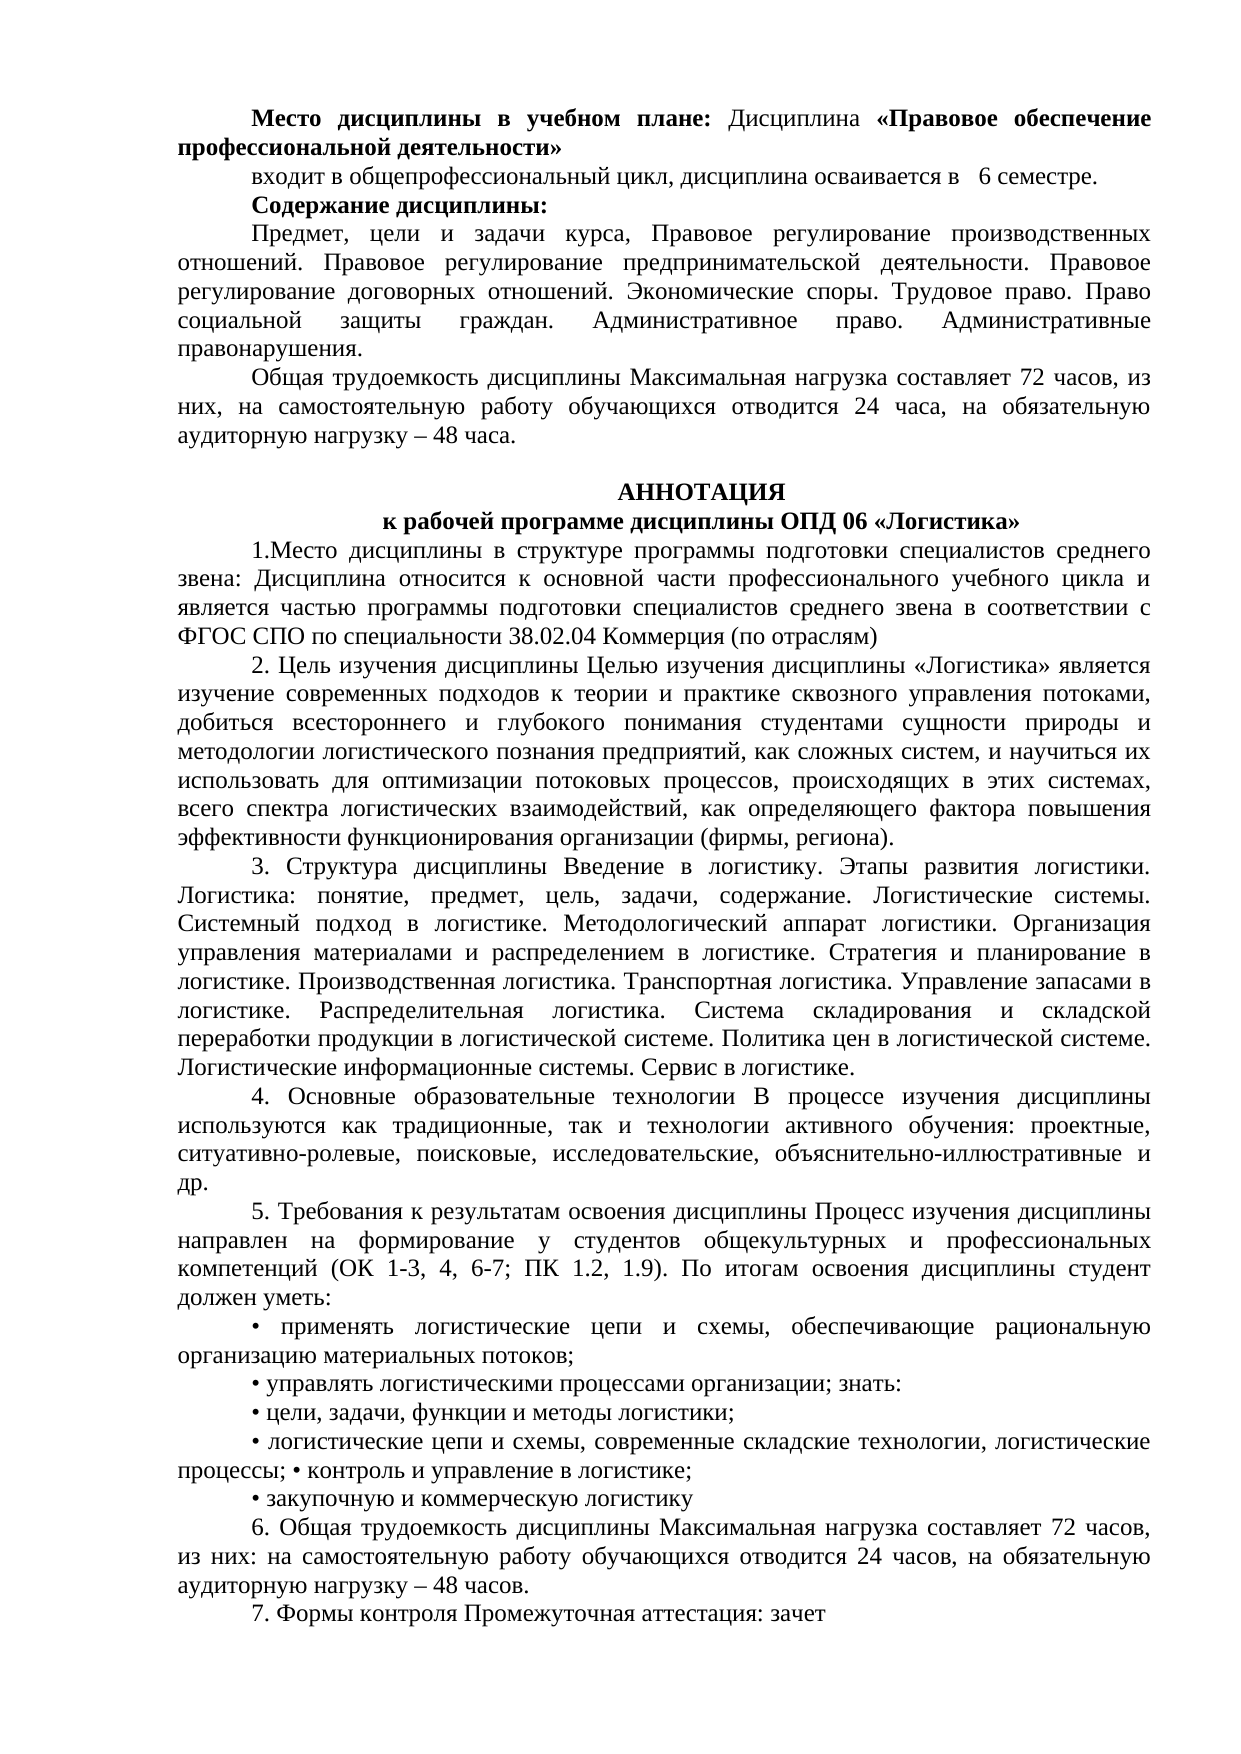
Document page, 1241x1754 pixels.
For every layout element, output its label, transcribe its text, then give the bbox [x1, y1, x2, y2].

text 5. Требования к результатам освоения дисциплины Процесс изучения дисциплины направлен на формирование у студентов общекультурных и профессиональных компетенций (ОК 1-3, 4, 6-7; ПК 1.2, 1.9). По итогам освоения дисциплины студент должен уметь: [177, 1196, 1152, 1311]
text Содержание дисциплины: [177, 190, 1152, 218]
text • управлять логистическими процессами организации; знать: [177, 1368, 1152, 1397]
text • цели, задачи, функции и методы логистики; [177, 1397, 1152, 1426]
text • применять логистические цепи и схемы, обеспечивающие рациональную организацию материальных потоков; [177, 1311, 1152, 1368]
text 1.Место дисциплины в структуре программы подготовки специалистов среднего звена: Дисциплина относится к основной части профессионального учебного цикла и является частью программы подготовки специалистов среднего звена в соответствии с ФГОС СПО по специальности 38.02.04 Коммерция (по отраслям) [177, 535, 1152, 650]
text Место дисциплины в учебном плане: Дисциплина «Правовое обеспечение профессиональной деятельности» [177, 103, 1152, 161]
text • закупочную и коммерческую логистику [177, 1483, 1152, 1512]
text • логистические цепи и схемы, современные складские технологии, логистические процессы; • контроль и управление в логистике; [177, 1426, 1152, 1483]
text входит в общепрофессиональный цикл, дисциплина осваивается в 6 семестре. [177, 161, 1152, 190]
text 4. Основные образовательные технологии В процессе изучения дисциплины используются как традиционные, так и технологии активного обучения: проектные, ситуативно-ролевые, поисковые, исследовательские, объяснительно-иллюстративные и др. [177, 1081, 1152, 1196]
text 2. Цель изучения дисциплины Целью изучения дисциплины «Логистика» является изучение современных подходов к теории и практике сквозного управления потоками, добиться всестороннего и глубокого понимания студентами сущности природы и методологии логистического познания предприятий, как сложных систем, и научиться их использовать для оптимизации потоковых процессов, происходящих в этих системах, всего спектра логистических взаимодействий, как определяющего фактора повышения эффективности функционирования организации (фирмы, региона). [177, 650, 1152, 851]
text к рабочей программе дисциплины ОПД 06 «Логистика» [177, 506, 1152, 535]
text Общая трудоемкость дисциплины Максимальная нагрузка составляет 72 часов, из них, на самостоятельную работу обучающихся отводится 24 часа, на обязательную аудиторную нагрузку – 48 часа. [177, 362, 1152, 448]
text АННОТАЦИЯ [177, 477, 1152, 506]
text 6. Общая трудоемкость дисциплины Максимальная нагрузка составляет 72 часов, из них: на самостоятельную работу обучающихся отводится 24 часов, на обязательную аудиторную нагрузку – 48 часов. [177, 1512, 1152, 1598]
text Предмет, цели и задачи курса, Правовое регулирование производственных отношений. Правовое регулирование предпринимательской деятельности. Правовое регулирование договорных отношений. Экономические споры. Трудовое право. Право социальной защиты граждан. Административное право. Административные правонарушения. [177, 218, 1152, 362]
text 7. Формы контроля Промежуточная аттестация: зачет [177, 1598, 1152, 1627]
text 3. Структура дисциплины Введение в логистику. Этапы развития логистики. Логистика: понятие, предмет, цель, задачи, содержание. Логистические системы. Системный подход в логистике. Методологический аппарат логистики. Организация управления материалами и распределением в логистике. Стратегия и планирование в логистике. Производственная логистика. Транспортная логистика. Управление запасами в логистике. Распределительная логистика. Система складирования и складской переработки продукции в логистической системе. Политика цен в логистической системе. Логистические информационные системы. Сервис в логистике. [177, 851, 1152, 1081]
